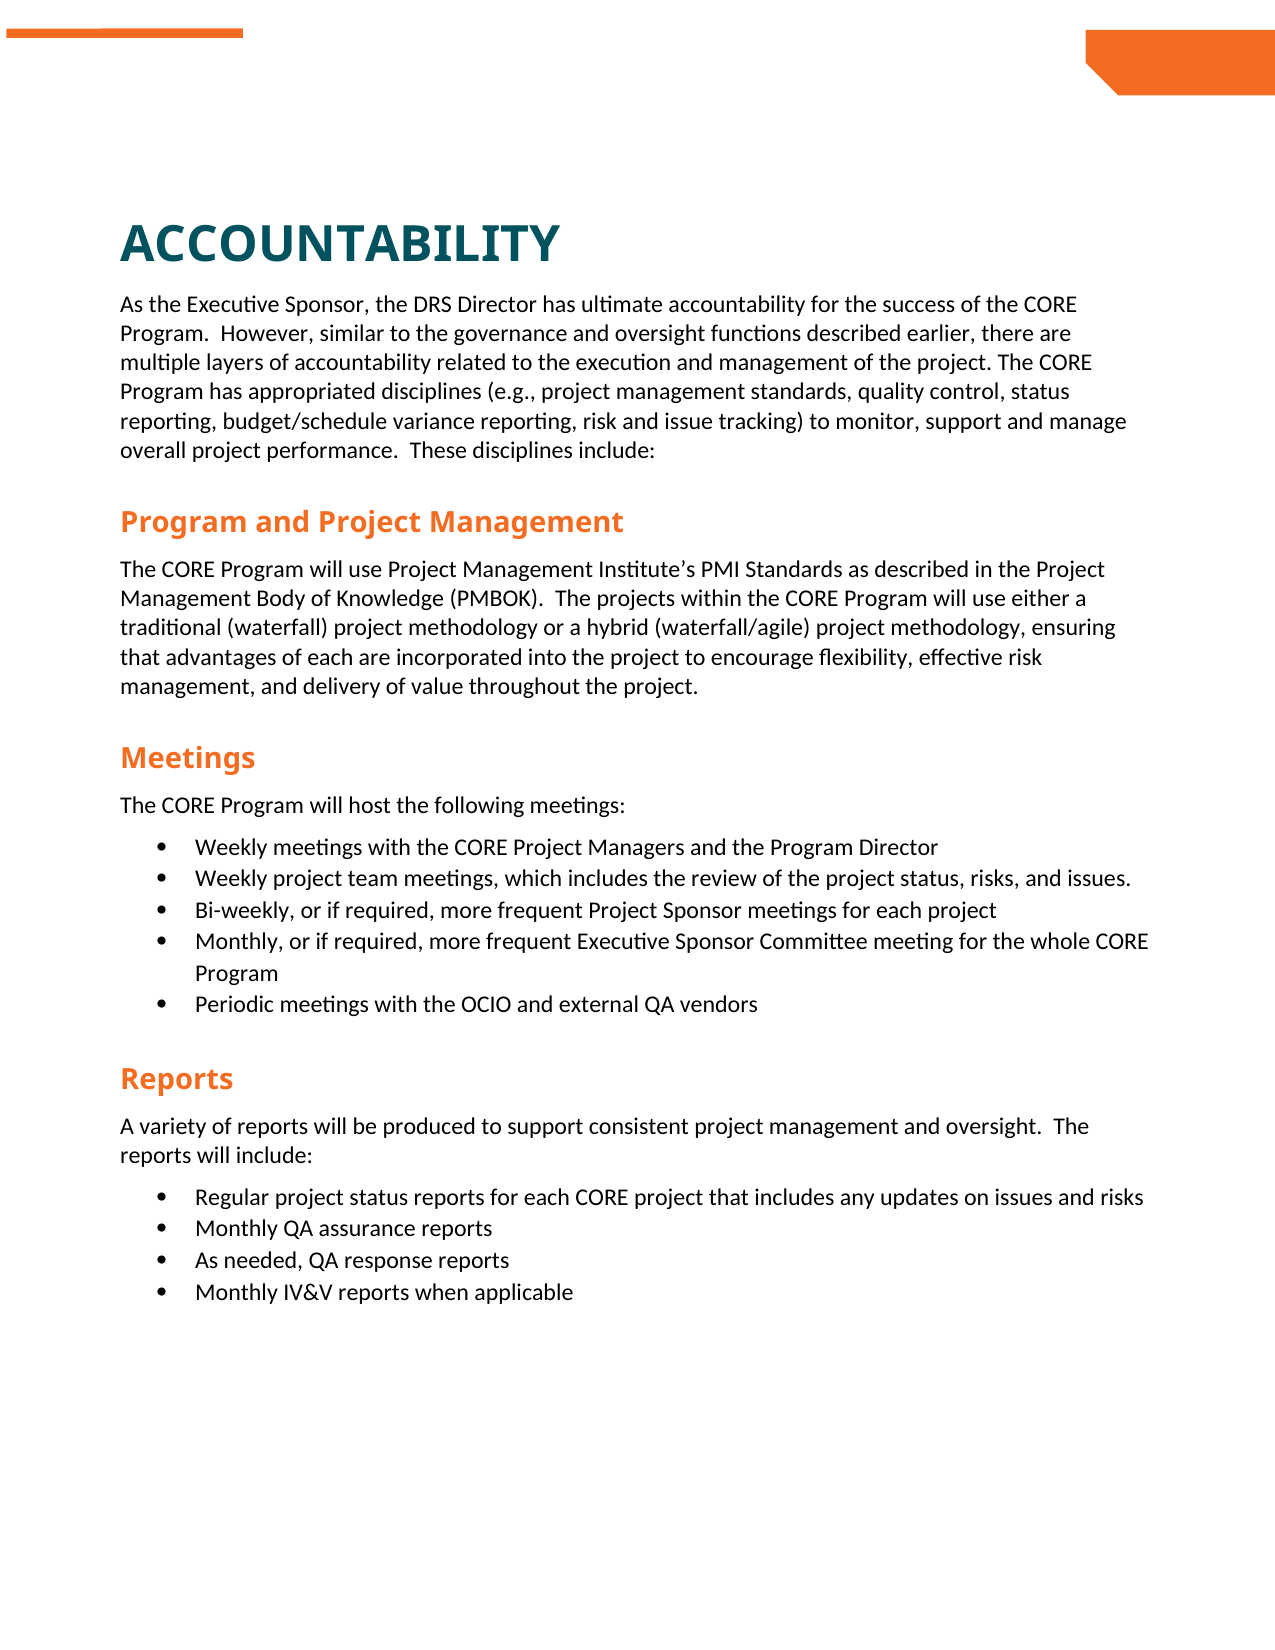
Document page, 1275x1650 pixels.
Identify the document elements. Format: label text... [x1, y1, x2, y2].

text A variety of reports will be produced to support consistent project management and oversight. The reports will include: [120, 1111, 1155, 1169]
subtitle Accountability [120, 208, 1155, 276]
list Periodic meetings with the OCIO and external QA vendors [157, 989, 1155, 1019]
list Bi-weekly, or if required, more frequent Project Sponsor meetings for each project [157, 895, 1155, 924]
list As the Executive Sponsor, the DRS Director has ultimate accountability for the success of the CORE Program. However, similar to the governance and oversight functions described earlier, there are multiple layers of accountability related to the execution and management of the project. The CORE Program has appropriated disciplines (e.g., project management standards, quality control, status reporting, budget/schedule variance reporting, risk and issue tracking) to monitor, support and manage overall project performance. These disciplines include: [120, 289, 1155, 464]
list Monthly IV&V reports when applicable [157, 1277, 1155, 1306]
text The CORE Program will host the following meetings: [120, 790, 1155, 819]
list Monthly, or if required, more frequent Executive Sponsor Committee meeting for the whole CORE Program [157, 926, 1155, 987]
list Monthly QA assurance reports [157, 1213, 1155, 1243]
list Regular project status reports for each CORE project that includes any updates on issues and risks [157, 1182, 1155, 1211]
subtitle Reports [120, 1059, 1155, 1098]
subtitle Program and Project Management [120, 502, 1155, 541]
list The CORE Program will use Project Management Institute’s PMI Standards as described in the Project Management Body of Knowledge (PMBOK). The projects within the CORE Program will use either a traditional (waterfall) project methodology or a hybrid (waterfall/agile) project methodology, ensuring that advantages of each are incorporated into the project to encourage flexibility, effective risk management, and delivery of value throughout the project. [120, 554, 1155, 700]
list Weekly project team meetings, which includes the review of the project status, risks, and issues. [157, 863, 1155, 893]
list As needed, QA response reports [157, 1245, 1155, 1274]
list Weekly meetings with the CORE Project Managers and the Program Director [157, 832, 1155, 861]
subtitle Meetings [120, 738, 1155, 777]
